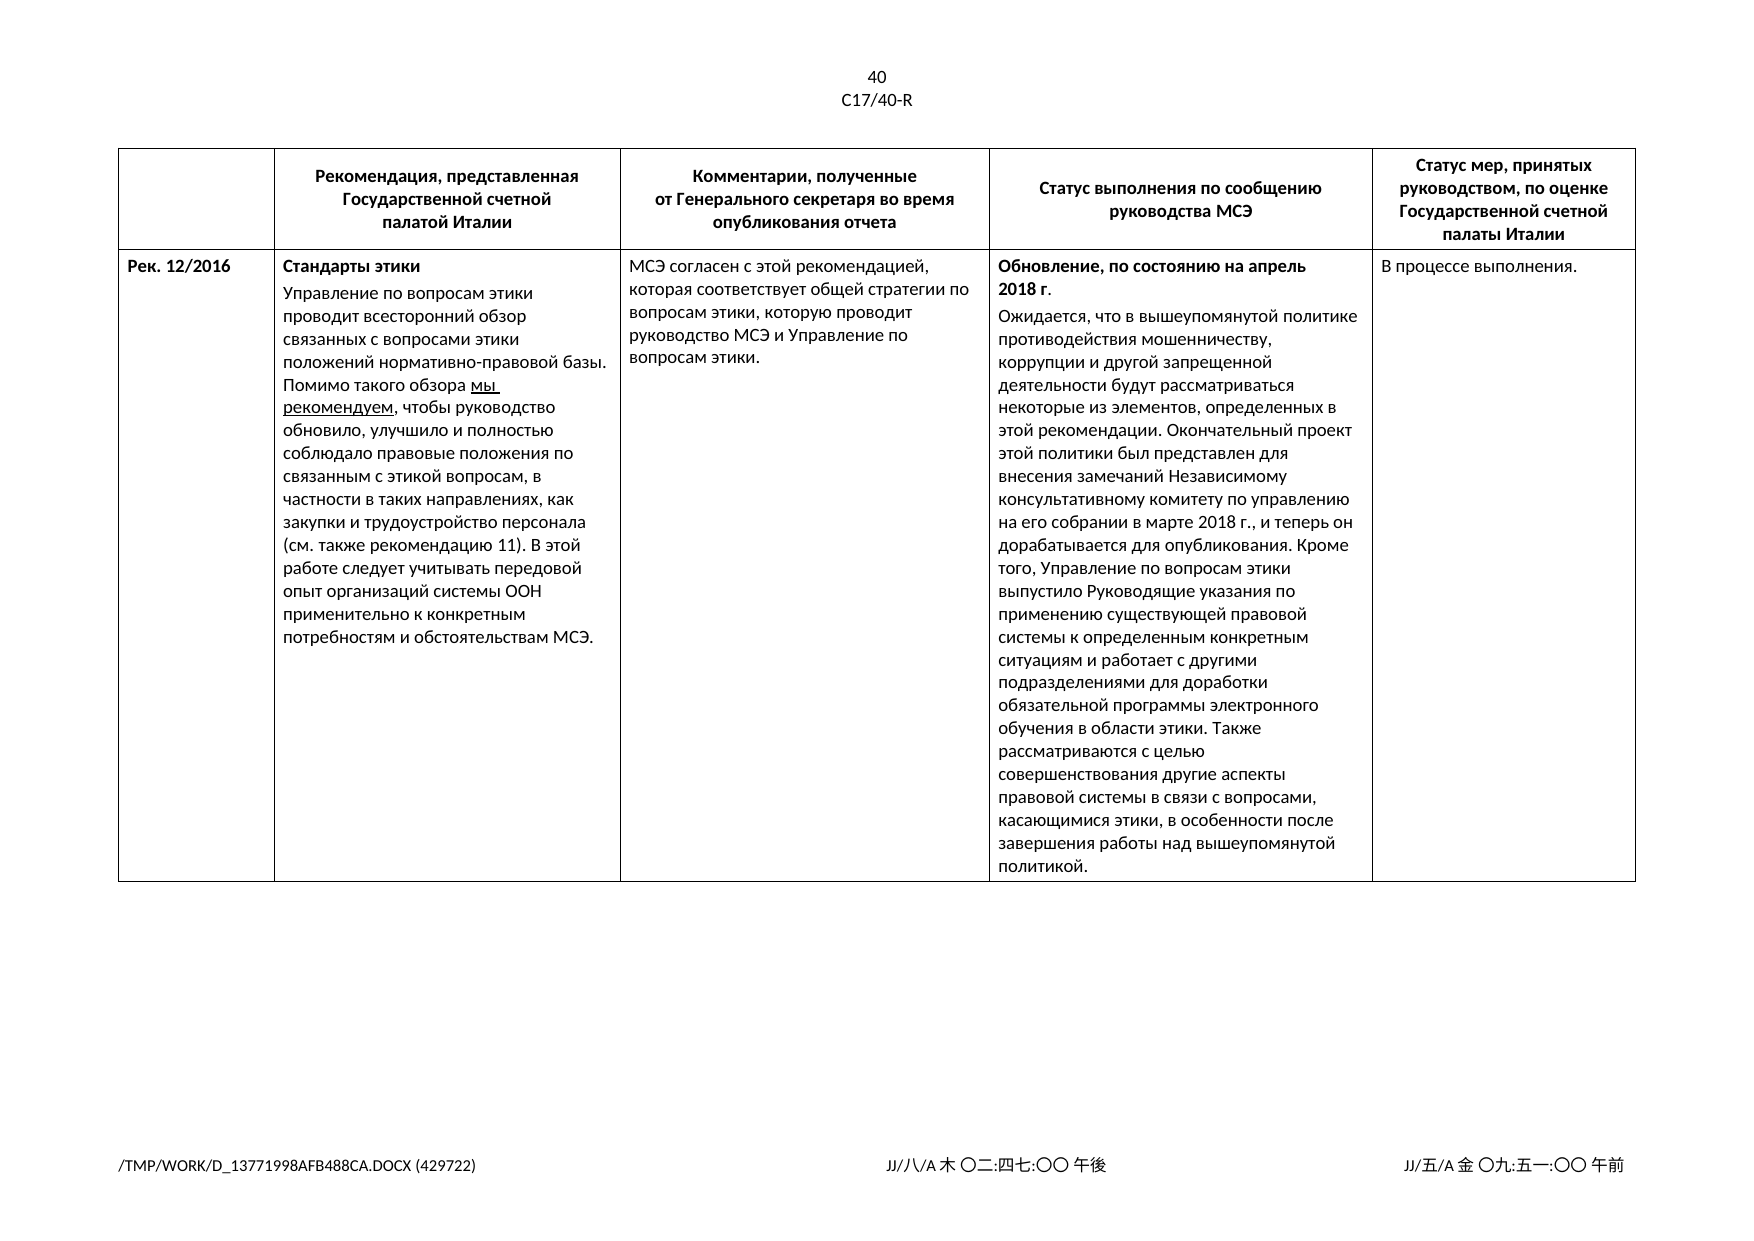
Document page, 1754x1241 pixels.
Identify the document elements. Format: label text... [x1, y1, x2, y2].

table_header Комментарии, полученные от Генерального секретаря во время опубликования отчета [621, 149, 989, 249]
table_header [119, 149, 274, 249]
table_header Рекомендация, представленная Государственной счетной палатой Италии [275, 149, 620, 249]
table_cell Рек. 12/2016 [119, 250, 274, 881]
table_cell Стандарты этики Управление по вопросам этики проводит всесторонний обзор связанных с вопросами этики положений нормативно-правовой базы. Помимо такого обзора мы рекомендуем, чтобы руководство обновило, улучшило и полностью соблюдало правовые положения по связанным с этикой вопросам, в частности в таких направлениях, как закупки и трудоустройство персонала (см. также рекомендацию 11). В этой работе следует учитывать передовой опыт организаций системы ООН применительно к конкретным потребностям и обстоятельствам МСЭ. [275, 250, 620, 881]
table_cell Обновление, по состоянию на апрель 2018 г. Ожидается, что в вышеупомянутой политике противодействия мошенничеству, коррупции и другой запрещенной деятельности будут рассматриваться некоторые из элементов, определенных в этой рекомендации. Окончательный проект этой политики был представлен для внесения замечаний Независимому консультативному комитету по управлению на его собрании в марте 2018 г., и теперь он дорабатывается для опубликования. Кроме того, Управление по вопросам этики выпустило Руководящие указания по применению существующей правовой системы к определенным конкретным ситуациям и работает с другими подразделениями для доработки обязательной программы электронного обучения в области этики. Также рассматриваются с целью совершенствования другие аспекты правовой системы в связи с вопросами, касающимися этики, в особенности после завершения работы над вышеупомянутой политикой. [990, 250, 1372, 881]
table_header Статус выполнения по сообщению руководства МСЭ [990, 149, 1372, 249]
table_cell В процессе выполнения. [1373, 250, 1635, 881]
table_cell МСЭ согласен с этой рекомендацией, которая соответствует общей стратегии по вопросам этики, которую проводит руководство МСЭ и Управление по вопросам этики. [621, 250, 989, 881]
table_header Статус мер, принятых руководством, по оценке Государственной счетной палаты Италии [1373, 149, 1635, 249]
